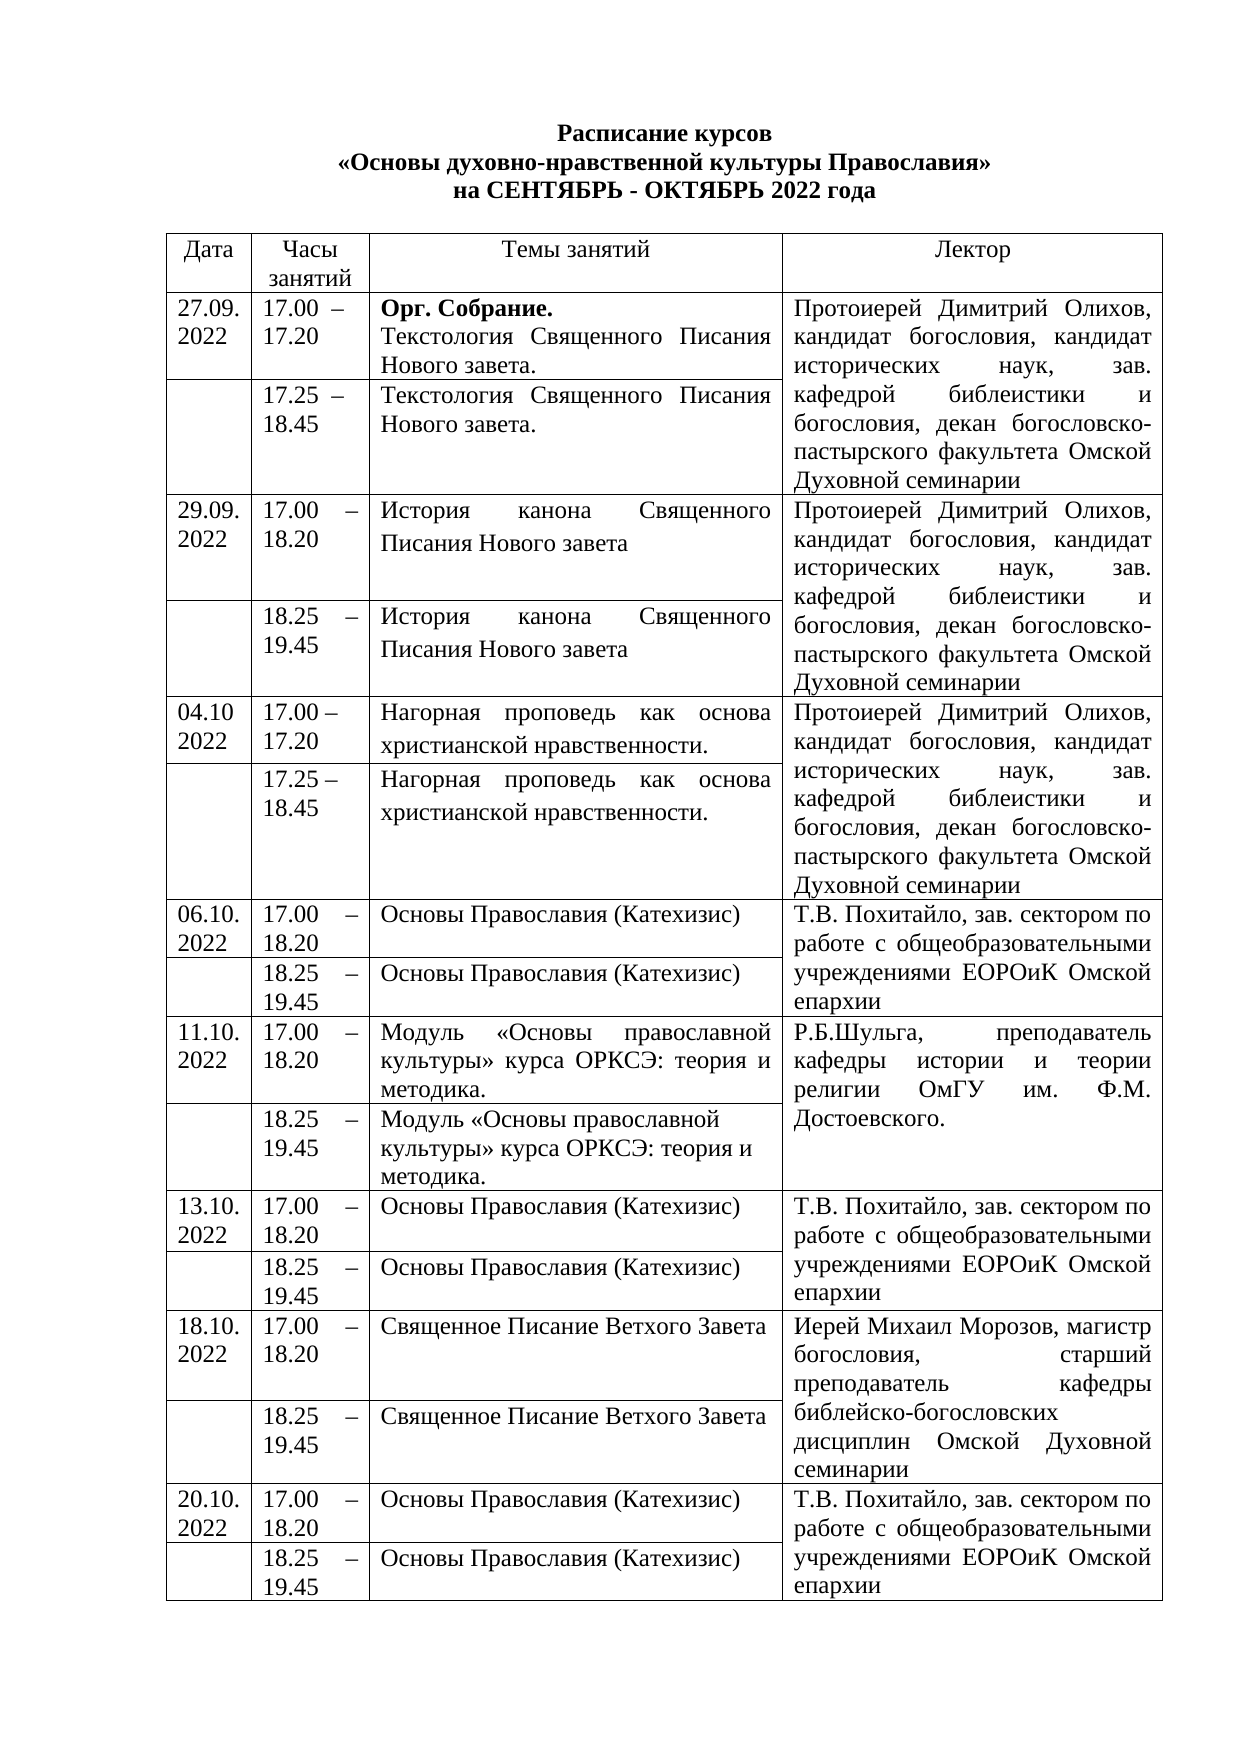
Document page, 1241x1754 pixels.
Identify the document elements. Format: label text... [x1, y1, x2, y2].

text Расписание курсов [177, 118, 1152, 147]
table_cell [167, 1543, 251, 1600]
table_cell 17.00 – 18.20 [252, 1484, 369, 1542]
table_cell Нагорная проповедь как основа христианской нравственности. [370, 697, 782, 763]
table_cell 18.25 – 19.45 [252, 958, 369, 1016]
table_cell 17.00 – 18.20 [252, 495, 369, 600]
table_cell [167, 764, 251, 898]
table_cell 17.25 – 18.45 [252, 764, 369, 898]
table_cell 17.00 – 18.20 [252, 1017, 369, 1103]
table_cell [167, 958, 251, 1016]
table_cell История канона Священного Писания Нового завета [370, 601, 782, 696]
table_cell Основы Православия (Катехизис) [370, 1484, 782, 1542]
table_cell Текстология Священного Писания Нового завета. [370, 380, 782, 494]
table_cell 20.10.2022 [167, 1484, 251, 1542]
table_cell 17.00 – 18.20 [252, 1311, 369, 1400]
table_header Дата [167, 234, 251, 292]
table_cell 18.25 – 19.45 [252, 1104, 369, 1190]
table_cell Р.Б.Шульга, преподаватель кафедры истории и теории религии ОмГУ им. Ф.М. Достоевского. [783, 1017, 1162, 1190]
table_cell 18.25 – 19.45 [252, 1401, 369, 1483]
table_cell Нагорная проповедь как основа христианской нравственности. [370, 764, 782, 898]
table_cell 11.10.2022 [167, 1017, 251, 1103]
table_cell 17.25 – 18.45 [252, 380, 369, 494]
table_header Темы занятий [370, 234, 782, 292]
table_cell Модуль «Основы православной культуры» курса ОРКСЭ: теория и методика. [370, 1017, 782, 1103]
table_cell 17.00 – 17.20 [252, 293, 369, 379]
table_cell Основы Православия (Катехизис) [370, 1252, 782, 1310]
table_cell 04.102022 [167, 697, 251, 763]
table_cell 18.25 – 19.45 [252, 1543, 369, 1600]
table_cell 17.00 – 18.20 [252, 1191, 369, 1251]
table_cell Протоиерей Димитрий Олихов, кандидат богословия, кандидат исторических наук, зав. кафедрой библеистики и богословия, декан богословско-пастырского факультета Омской Духовной семинарии [783, 495, 1162, 696]
table_cell [167, 380, 251, 494]
table_cell 18.25 – 19.45 [252, 1252, 369, 1310]
table_cell 18.10.2022 [167, 1311, 251, 1400]
table_cell Иерей Михаил Морозов, магистр богословия, старший преподаватель кафедры библейско-богословских дисциплин Омской Духовной семинарии [783, 1311, 1162, 1483]
table_cell 13.10.2022 [167, 1191, 251, 1251]
table_header Лектор [783, 234, 1162, 292]
table_cell Протоиерей Димитрий Олихов, кандидат богословия, кандидат исторических наук, зав. кафедрой библеистики и богословия, декан богословско-пастырского факультета Омской Духовной семинарии [783, 697, 1162, 898]
table_cell 18.25 – 19.45 [252, 601, 369, 696]
table_cell [167, 601, 251, 696]
table_cell [167, 1401, 251, 1483]
table_cell Модуль «Основы православной культуры» курса ОРКСЭ: теория и методика. [370, 1104, 782, 1190]
table_cell 06.10.2022 [167, 900, 251, 957]
table_cell Священное Писание Ветхого Завета [370, 1311, 782, 1400]
text «Основы духовно-нравственной культуры Православия» [177, 147, 1152, 176]
table_cell 17.00 – 18.20 [252, 900, 369, 957]
table_cell Протоиерей Димитрий Олихов, кандидат богословия, кандидат исторических наук, зав. кафедрой библеистики и богословия, декан богословско-пастырского факультета Омской Духовной семинарии [783, 293, 1162, 494]
table_cell 27.09.2022 [167, 293, 251, 379]
table_cell [167, 1252, 251, 1310]
table_cell Основы Православия (Катехизис) [370, 1543, 782, 1600]
table_cell Т.В. Похитайло, зав. сектором по работе с общеобразовательными учреждениями ЕОРОиК Омской епархии [783, 1191, 1162, 1310]
table_cell История канона Священного Писания Нового завета [370, 495, 782, 600]
table_header Часы занятий [252, 234, 369, 292]
table_cell 29.09.2022 [167, 495, 251, 600]
table_cell Т.В. Похитайло, зав. сектором по работе с общеобразовательными учреждениями ЕОРОиК Омской епархии [783, 1484, 1162, 1600]
text на СЕНТЯБРЬ - ОКТЯБРЬ 2022 года [177, 176, 1152, 204]
table_cell Основы Православия (Катехизис) [370, 958, 782, 1016]
table_cell Основы Православия (Катехизис) [370, 1191, 782, 1251]
table_cell Орг. Собрание. Текстология Священного Писания Нового завета. [370, 293, 782, 379]
table_cell Священное Писание Ветхого Завета [370, 1401, 782, 1483]
table_cell [167, 1104, 251, 1190]
table_cell Основы Православия (Катехизис) [370, 900, 782, 957]
table_cell 17.00 – 17.20 [252, 697, 369, 763]
table_cell Т.В. Похитайло, зав. сектором по работе с общеобразовательными учреждениями ЕОРОиК Омской епархии [783, 900, 1162, 1016]
